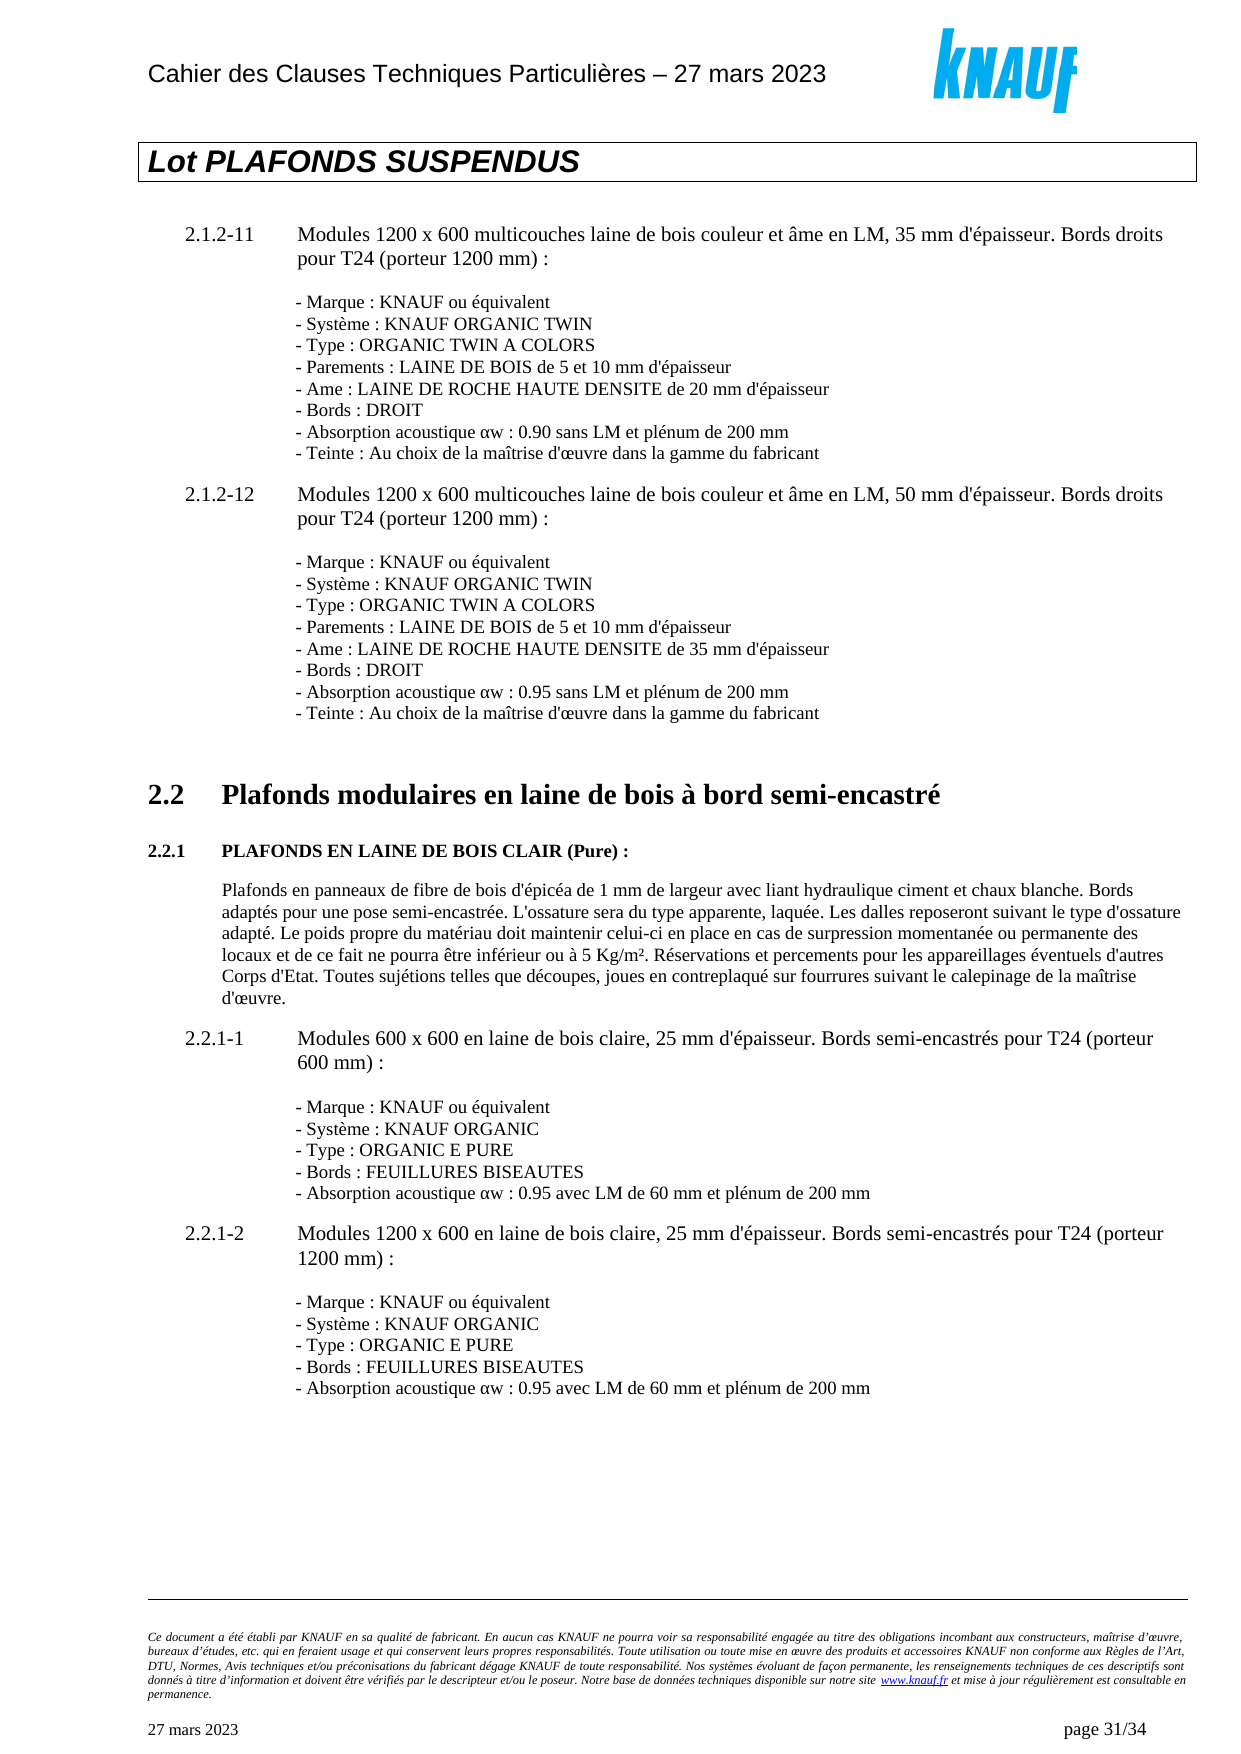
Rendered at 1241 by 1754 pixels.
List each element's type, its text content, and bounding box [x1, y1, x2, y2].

text - Type : ORGANIC E PURE [295, 1334, 1188, 1356]
text - Absorption acoustique αw : 0.95 avec LM de 60 mm et plénum de 200 mm [295, 1377, 1188, 1399]
text 2.2.1-2 Modules 1200 x 600 en laine de bois claire, 25 mm d'épaisseur. Bords semi-encastrés pour T24 (porteur 1200 mm) : [185, 1221, 1188, 1269]
text 2.1.2-11 Modules 1200 x 600 multicouches laine de bois couleur et âme en LM, 35 mm d'épaisseur. Bords droits pour T24 (porteur 1200 mm) : [185, 222, 1188, 270]
text - Bords : DROIT [295, 399, 1188, 421]
text - Parements : LAINE DE BOIS de 5 et 10 mm d'épaisseur [295, 616, 1188, 637]
text - Marque : KNAUF ou équivalent [295, 1096, 1188, 1117]
text - Parements : LAINE DE BOIS de 5 et 10 mm d'épaisseur [295, 356, 1188, 377]
text 2.1.2-12 Modules 1200 x 600 multicouches laine de bois couleur et âme en LM, 50 mm d'épaisseur. Bords droits pour T24 (porteur 1200 mm) : [185, 481, 1188, 529]
text - Type : ORGANIC TWIN A COLORS [295, 334, 1188, 356]
text - Absorption acoustique αw : 0.95 sans LM et plénum de 200 mm [295, 681, 1188, 702]
picture [1066, 75, 1077, 113]
text - Type : ORGANIC E PURE [295, 1139, 1188, 1161]
text - Marque : KNAUF ou équivalent [295, 291, 1188, 313]
text 2.2.1 PLAFONDS EN LAINE DE BOIS CLAIR (Pure) : [148, 840, 1188, 861]
text - Teinte : Au choix de la maîtrise d'œuvre dans la gamme du fabricant [295, 442, 1188, 464]
text 2.2 Plafonds modulaires en laine de bois à bord semi-encastré [148, 777, 1188, 810]
text - Bords : DROIT [295, 659, 1188, 681]
text - Ame : LAINE DE ROCHE HAUTE DENSITE de 35 mm d'épaisseur [295, 637, 1188, 659]
text - Marque : KNAUF ou équivalent [295, 551, 1188, 573]
text - Système : KNAUF ORGANIC TWIN [295, 313, 1188, 334]
text - Teinte : Au choix de la maîtrise d'œuvre dans la gamme du fabricant [295, 702, 1188, 724]
text - Système : KNAUF ORGANIC [295, 1117, 1188, 1139]
text - Absorption acoustique αw : 0.90 sans LM et plénum de 200 mm [295, 421, 1188, 442]
text - Système : KNAUF ORGANIC TWIN [295, 573, 1188, 594]
picture [1073, 55, 1077, 65]
text Plafonds en panneaux de fibre de bois d'épicéa de 1 mm de largeur avec liant hydraulique ciment et chaux blanche. Bords adaptés pour une pose semi-encastrée. L'ossature sera du type apparente, laquée. Les dalles reposeront suivant le type d'ossature adapté. Le poids propre du matériau doit maintenir celui-ci en place en cas de surpression momentanée ou permanente des locaux et de ce fait ne pourra être inférieur ou à 5 Kg/m². Réservations et percements pour les appareillages éventuels d'autres Corps d'Etat. Toutes sujétions telles que découpes, joues en contreplaqué sur fourrures suivant le calepinage de la maîtrise d'œuvre. [222, 879, 1188, 1008]
text - Type : ORGANIC TWIN A COLORS [295, 594, 1188, 616]
picture [932, 28, 1077, 113]
text - Bords : FEUILLURES BISEAUTES [295, 1356, 1188, 1377]
text - Marque : KNAUF ou équivalent [295, 1291, 1188, 1313]
text - Système : KNAUF ORGANIC [295, 1313, 1188, 1334]
text - Ame : LAINE DE ROCHE HAUTE DENSITE de 20 mm d'épaisseur [295, 377, 1188, 399]
text - Absorption acoustique αw : 0.95 avec LM de 60 mm et plénum de 200 mm [295, 1182, 1188, 1204]
text - Bords : FEUILLURES BISEAUTES [295, 1161, 1188, 1182]
text 2.2.1-1 Modules 600 x 600 en laine de bois claire, 25 mm d'épaisseur. Bords semi-encastrés pour T24 (porteur 600 mm) : [185, 1026, 1188, 1074]
